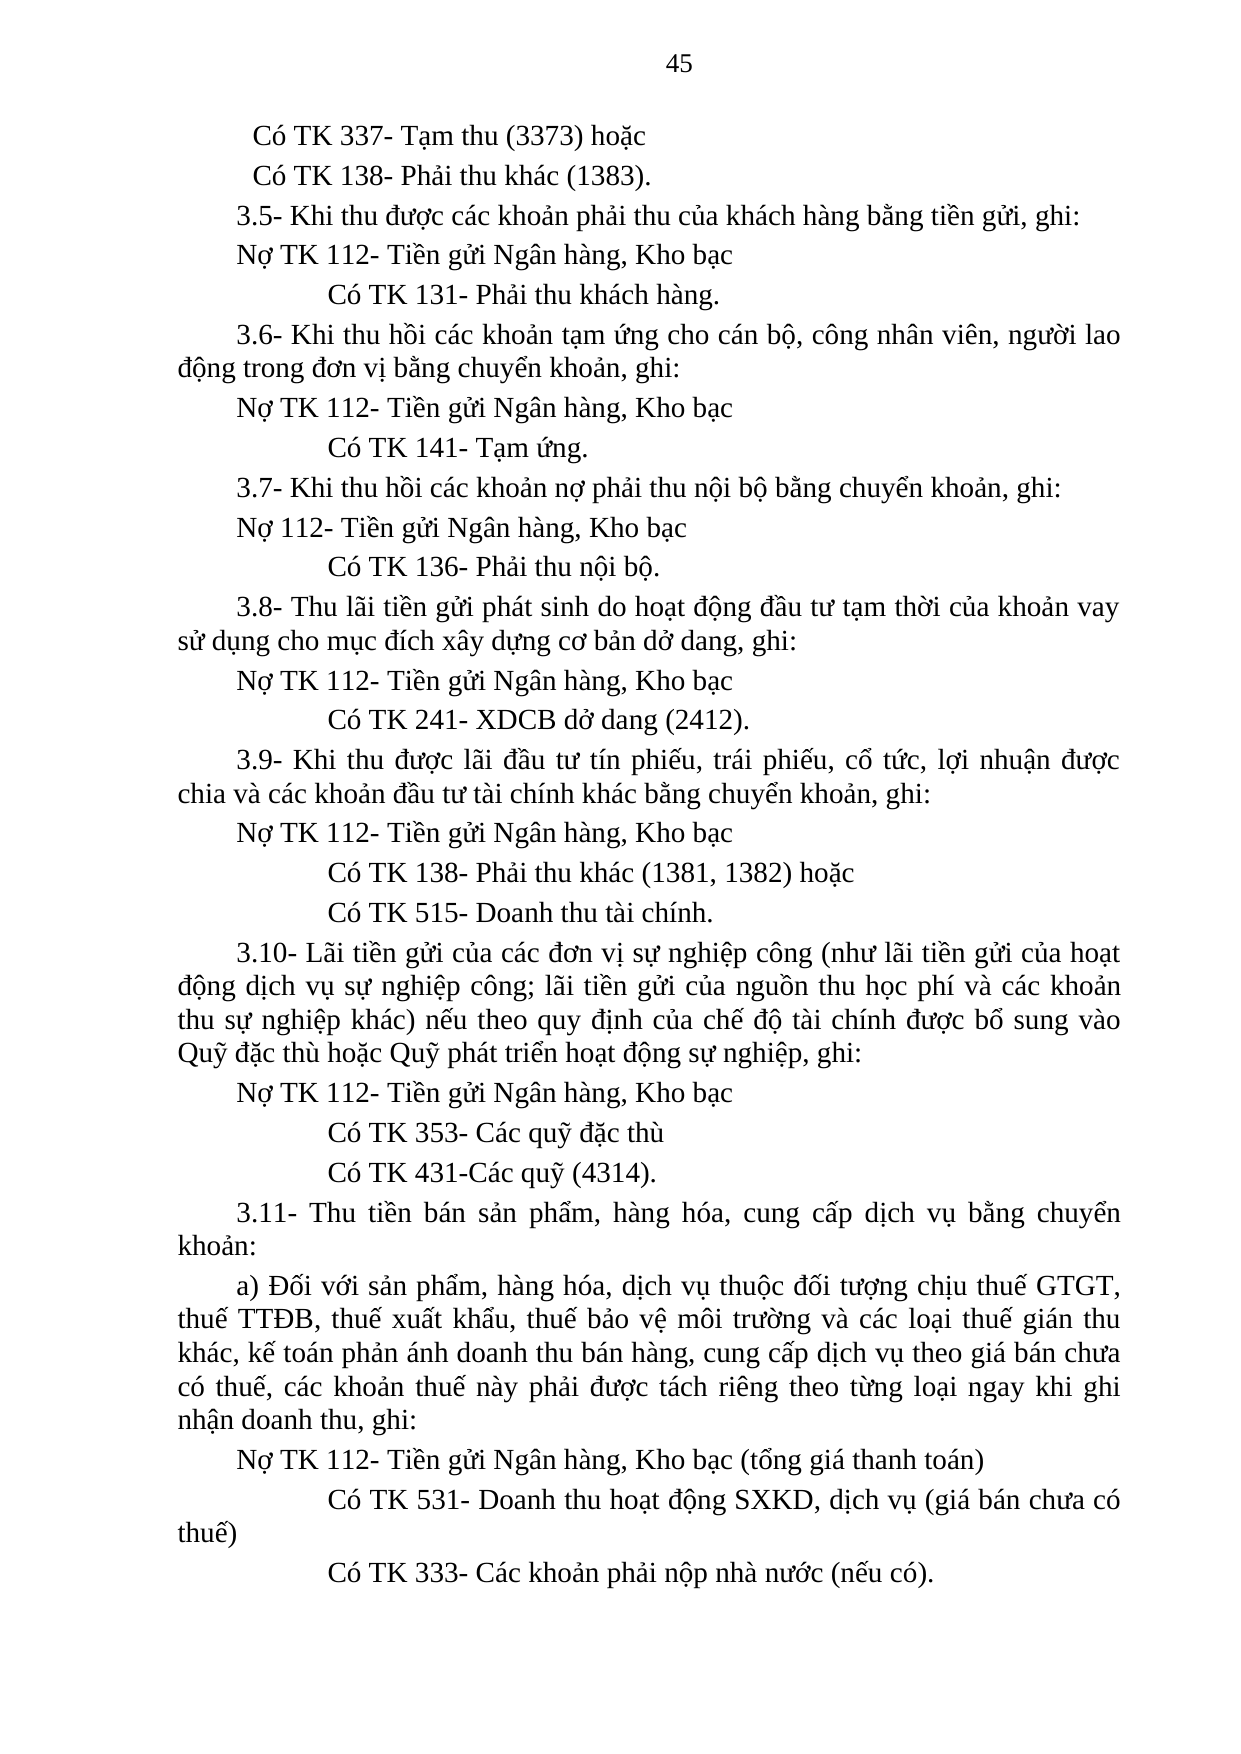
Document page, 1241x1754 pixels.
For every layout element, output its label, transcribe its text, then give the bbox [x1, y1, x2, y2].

text Có TK 141- Tạm ứng. [177, 430, 1122, 464]
text Có TK 531- Doanh thu hoạt động SXKD, dịch vụ (giá bán chưa có thuế) [177, 1482, 1122, 1549]
text Có TK 138- Phải thu khác (1381, 1382) hoặc [177, 855, 1122, 889]
text 3.8- Thu lãi tiền gửi phát sinh do hoạt động đầu tư tạm thời của khoản vay sử dụng cho mục đích xây dựng cơ bản dở dang, ghi: [177, 589, 1122, 656]
text Có TK 333- Các khoản phải nộp nhà nước (nếu có). [177, 1555, 1122, 1589]
text Nợ TK 112- Tiền gửi Ngân hàng, Kho bạc [177, 1075, 1122, 1109]
text Có TK 353- Các quỹ đặc thù [177, 1115, 1122, 1149]
text Nợ TK 112- Tiền gửi Ngân hàng, Kho bạc [177, 816, 1122, 849]
text 3.7- Khi thu hồi các khoản nợ phải thu nội bộ bằng chuyển khoản, ghi: [177, 470, 1122, 503]
text Nợ TK 112- Tiền gửi Ngân hàng, Kho bạc (tổng giá thanh toán) [177, 1442, 1122, 1476]
text a) Đối với sản phẩm, hàng hóa, dịch vụ thuộc đối tượng chịu thuế GTGT, thuế TTĐB, thuế xuất khẩu, thuế bảo vệ môi trường và các loại thuế gián thu khác, kế toán phản ánh doanh thu bán hàng, cung cấp dịch vụ theo giá bán chưa có thuế, các khoản thuế này phải được tách riêng theo từng loại ngay khi ghi nhận doanh thu, ghi: [177, 1268, 1122, 1436]
text Có TK 241- XDCB dở dang (2412). [177, 702, 1122, 736]
text Có TK 136- Phải thu nội bộ. [177, 549, 1122, 583]
text 3.5- Khi thu được các khoản phải thu của khách hàng bằng tiền gửi, ghi: [177, 198, 1122, 231]
text 3.9- Khi thu được lãi đầu tư tín phiếu, trái phiếu, cổ tức, lợi nhuận được chia và các khoản đầu tư tài chính khác bằng chuyển khoản, ghi: [177, 742, 1122, 809]
text 3.11- Thu tiền bán sản phẩm, hàng hóa, cung cấp dịch vụ bằng chuyển khoản: [177, 1195, 1122, 1262]
text Nợ TK 112- Tiền gửi Ngân hàng, Kho bạc [177, 237, 1122, 271]
text Nợ 112- Tiền gửi Ngân hàng, Kho bạc [177, 510, 1122, 543]
text 3.6- Khi thu hồi các khoản tạm ứng cho cán bộ, công nhân viên, người lao động trong đơn vị bằng chuyển khoản, ghi: [177, 317, 1122, 384]
text Nợ TK 112- Tiền gửi Ngân hàng, Kho bạc [177, 390, 1122, 424]
text Có TK 131- Phải thu khách hàng. [177, 277, 1122, 311]
text Có TK 138- Phải thu khác (1383). [177, 158, 1122, 191]
text Có TK 515- Doanh thu tài chính. [177, 895, 1122, 929]
text Nợ TK 112- Tiền gửi Ngân hàng, Kho bạc [177, 663, 1122, 696]
text Có TK 337- Tạm thu (3373) hoặc [177, 118, 1122, 152]
text Có TK 431-Các quỹ (4314). [177, 1155, 1122, 1188]
text 3.10- Lãi tiền gửi của các đơn vị sự nghiệp công (như lãi tiền gửi của hoạt động dịch vụ sự nghiệp công; lãi tiền gửi của nguồn thu học phí và các khoản thu sự nghiệp khác) nếu theo quy định của chế độ tài chính được bổ sung vào Quỹ đặc thù hoặc Quỹ phát triển hoạt động sự nghiệp, ghi: [177, 935, 1122, 1069]
